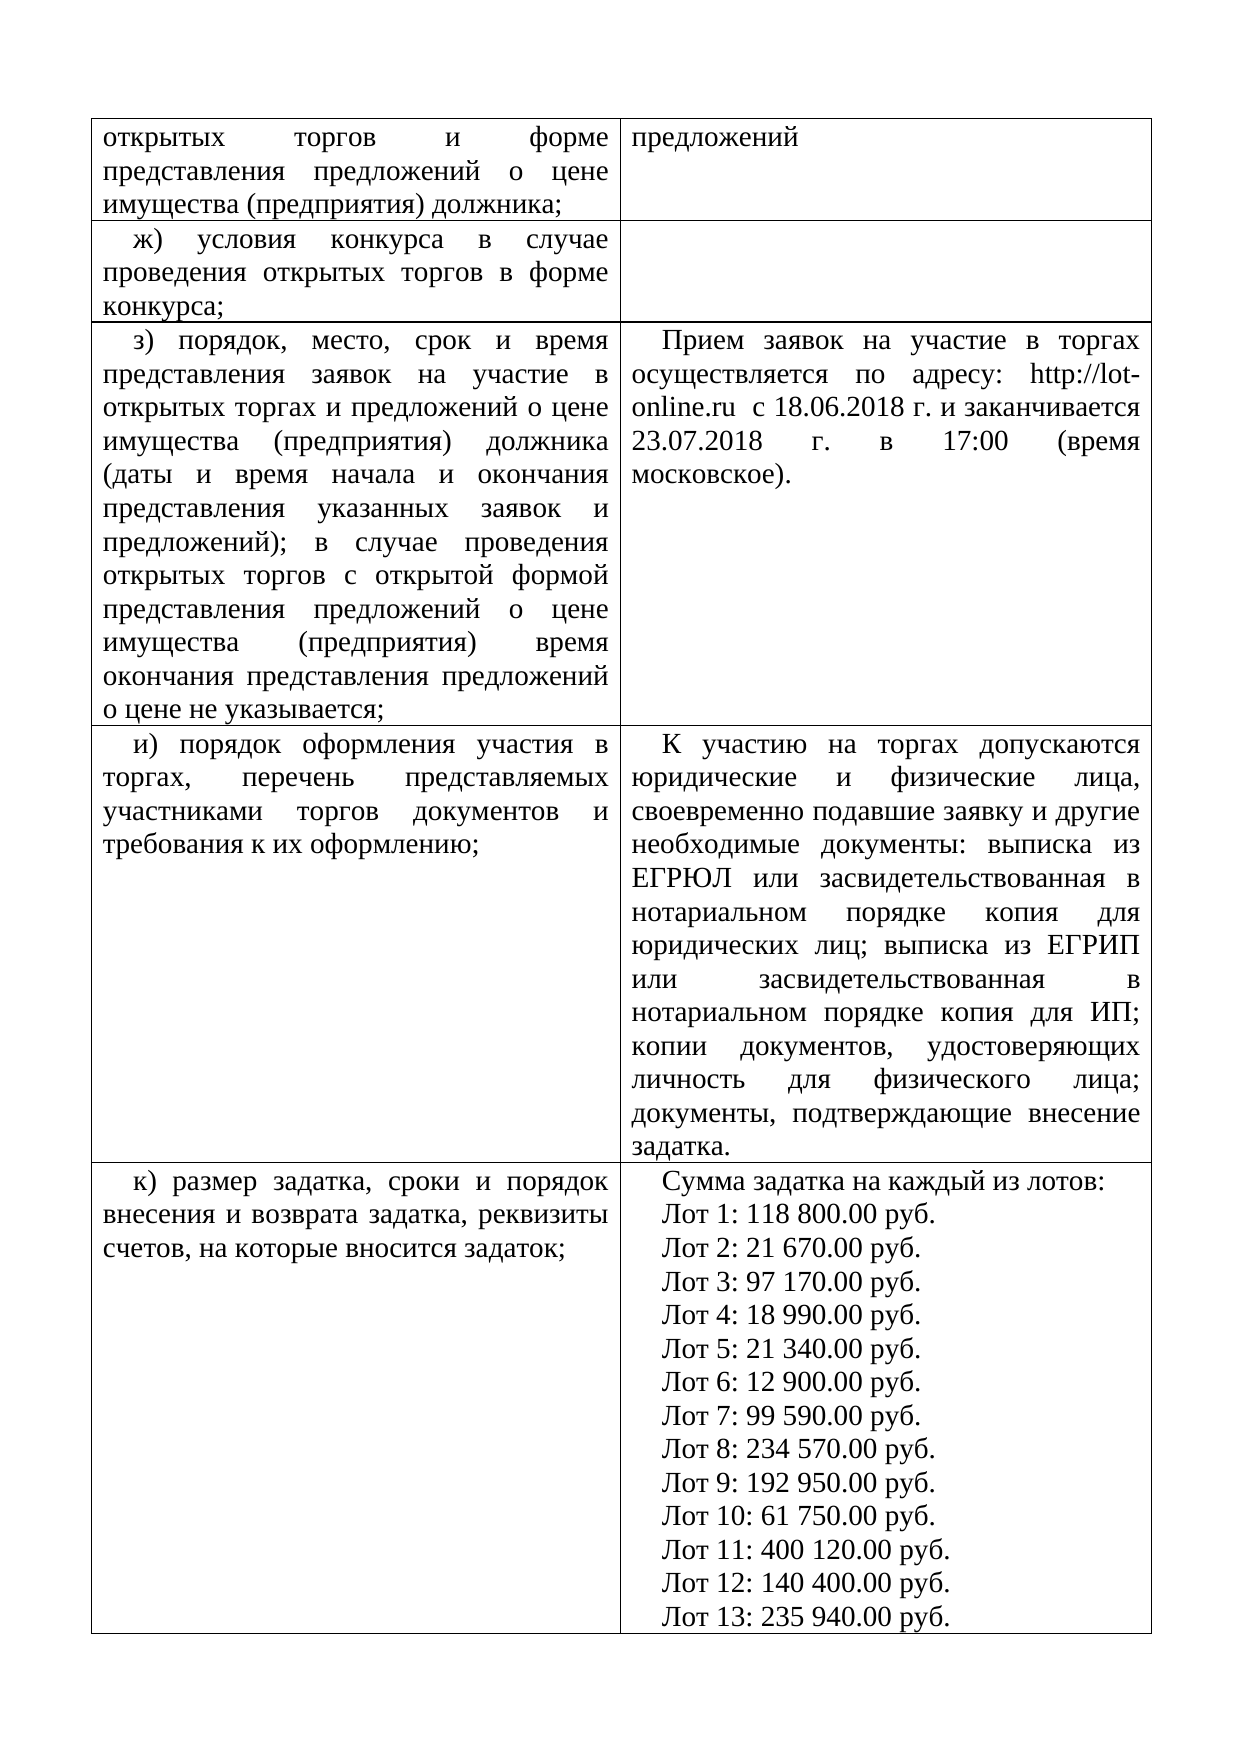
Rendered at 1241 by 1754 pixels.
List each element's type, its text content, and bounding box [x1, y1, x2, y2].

table_cell [621, 221, 1151, 321]
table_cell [92, 119, 620, 220]
table_cell з) порядок, место, срок и время представления заявок на участие в открытых торгах и предложений о цене имущества (предприятия) должника (даты и время начала и окончания представления указанных заявок и предложений); в случае проведения открытых торгов с открытой формой представления предложений о цене имущества (предприятия) время окончания представления предложений о цене не указывается; [92, 323, 620, 725]
table_cell К участию на торгах допускаются юридические и физические лица, своевременно подавшие заявку и другие необходимые документы: выписка из ЕГРЮЛ или засвидетельствованная в нотариальном порядке копия для юридических лиц; выписка из ЕГРИП или засвидетельствованная в нотариальном порядке копия для ИП; копии документов, удостоверяющих личность для физического лица; документы, подтверждающие внесение задатка. [621, 726, 1151, 1162]
table_cell и) порядок оформления участия в торгах, перечень представляемых участниками торгов документов и требования к их оформлению; [92, 726, 620, 1162]
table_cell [92, 1163, 620, 1633]
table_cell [621, 119, 1151, 220]
table_cell Прием заявок на участие в торгах осуществляется по адресу: http://lot-online.ru с 18.06.2018 г. и заканчивается 23.07.2018 г. в 17:00 (время московское). [621, 323, 1151, 725]
table_cell ж) условия конкурса в случае проведения открытых торгов в форме конкурса; [92, 221, 620, 321]
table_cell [621, 1163, 1151, 1633]
